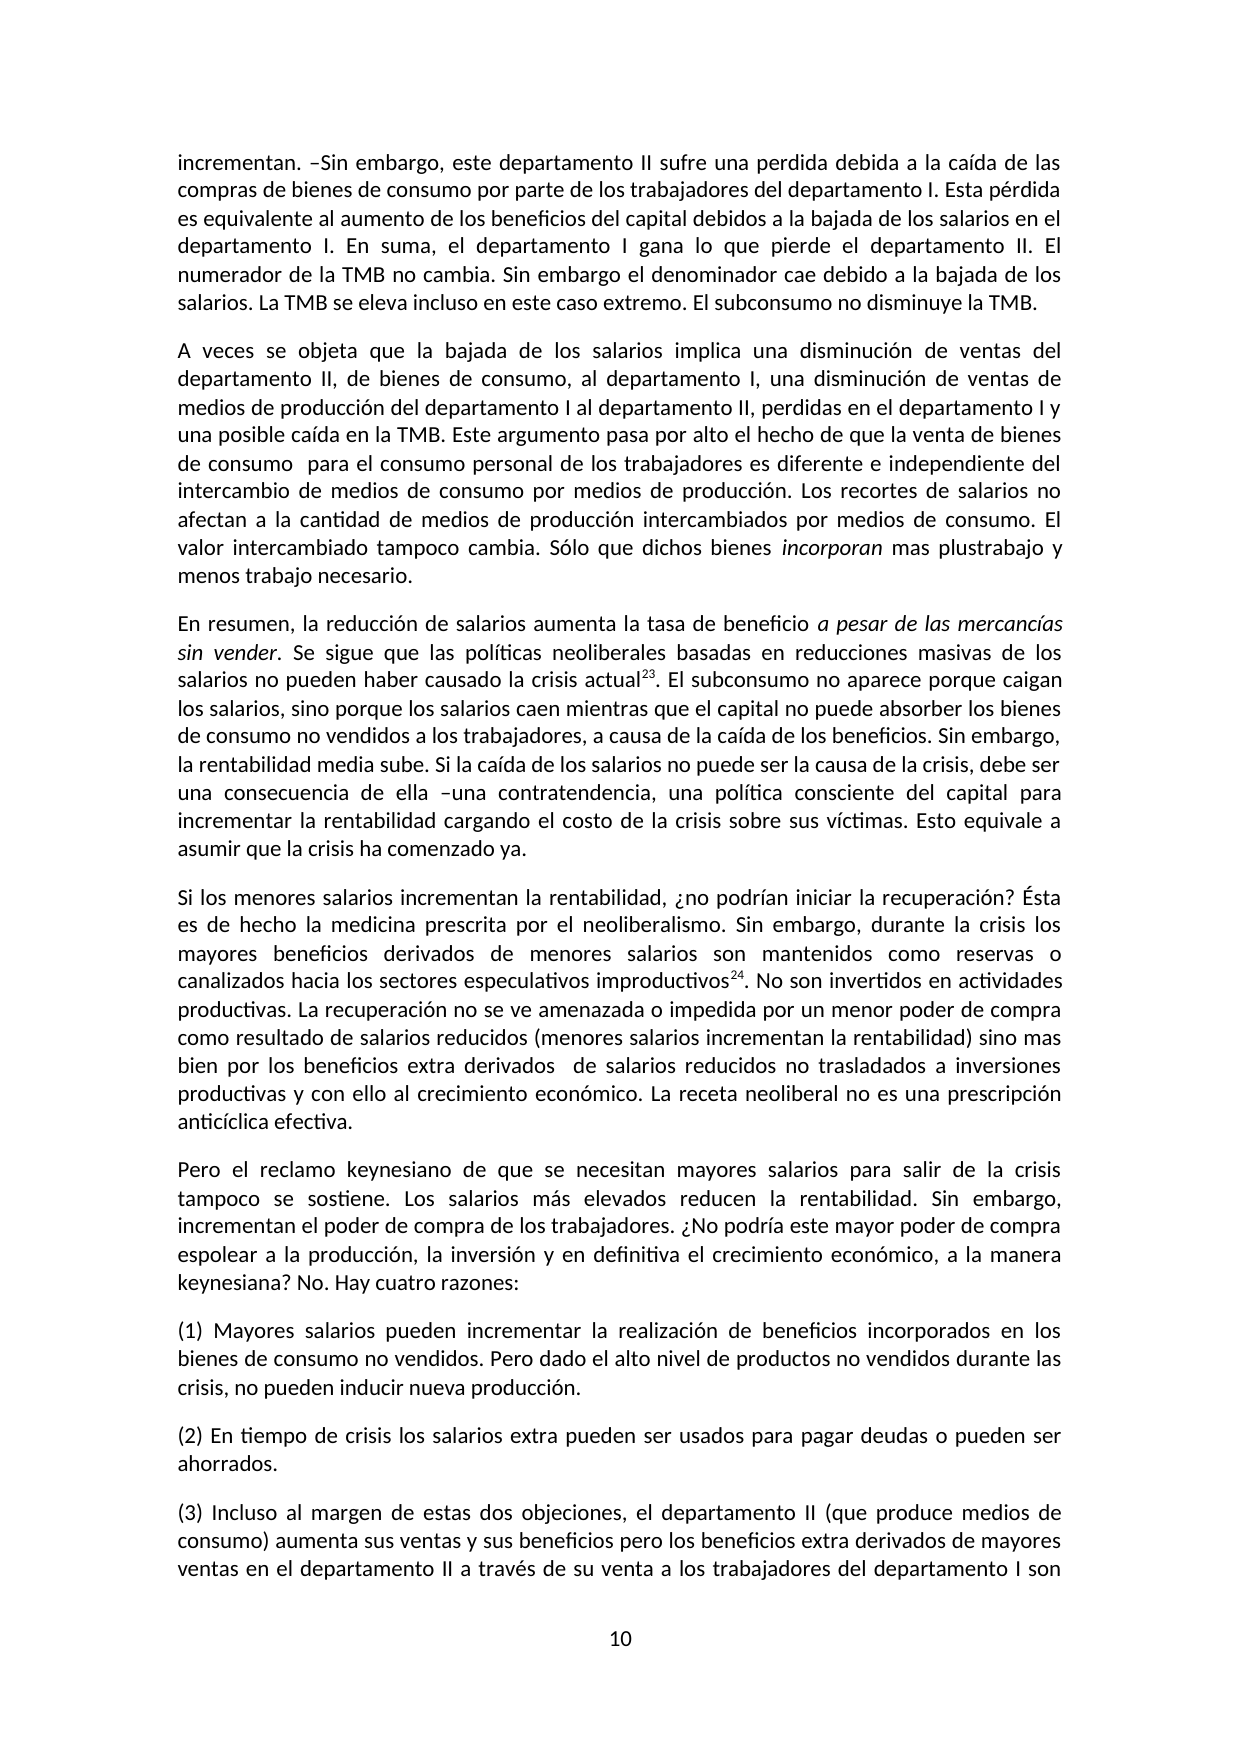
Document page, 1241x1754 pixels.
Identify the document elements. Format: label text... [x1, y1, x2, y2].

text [177, 1498, 1063, 1582]
text (1) Mayores salarios pueden incrementar la realización de beneficios incorporados en los bienes de consumo no vendidos. Pero dado el alto nivel de productos no vendidos durante las crisis, no pueden inducir nueva producción. [177, 1317, 1063, 1401]
text Si los menores salarios incrementan la rentabilidad, ¿no podrían iniciar la recuperación? Ésta es de hecho la medicina prescrita por el neoliberalismo. Sin embargo, durante la crisis los mayores beneficios derivados de menores salarios son mantenidos como reservas o canalizados hacia los sectores especulativos improductivos. No son invertidos en actividades productivas. La recuperación no se ve amenazada o impedida por un menor poder de compra como resultado de salarios reducidos (menores salarios incrementan la rentabilidad) sino mas bien por los beneficios extra derivados de salarios reducidos no trasladados a inversiones productivas y con ello al crecimiento económico. La receta neoliberal no es una prescripción anticíclica efectiva. [177, 883, 1063, 1135]
text Pero el reclamo keynesiano de que se necesitan mayores salarios para salir de la crisis tampoco se sostiene. Los salarios más elevados reducen la rentabilidad. Sin embargo, incrementan el poder de compra de los trabajadores. ¿No podría este mayor poder de compra espolear a la producción, la inversión y en definitiva el crecimiento económico, a la manera keynesiana? No. Hay cuatro razones: [177, 1156, 1063, 1296]
text A veces se objeta que la bajada de los salarios implica una disminución de ventas del departamento II, de bienes de consumo, al departamento I, una disminución de ventas de medios de producción del departamento I al departamento II, perdidas en el departamento I y una posible caída en la TMB. Este argumento pasa por alto el hecho de que la venta de bienes de consumo para el consumo personal de los trabajadores es diferente e independiente del intercambio de medios de consumo por medios de producción. Los recortes de salarios no afectan a la cantidad de medios de producción intercambiados por medios de consumo. El valor intercambiado tampoco cambia. Sólo que dichos bienes incorporan mas plustrabajo y menos trabajo necesario. [177, 337, 1063, 589]
text En resumen, la reducción de salarios aumenta la tasa de beneficio a pesar de las mercancías sin vender. Se sigue que las políticas neoliberales basadas en reducciones masivas de los salarios no pueden haber causado la crisis actual. El subconsumo no aparece porque caigan los salarios, sino porque los salarios caen mientras que el capital no puede absorber los bienes de consumo no vendidos a los trabajadores, a causa de la caída de los beneficios. Sin embargo, la rentabilidad media sube. Si la caída de los salarios no puede ser la causa de la crisis, debe ser una consecuencia de ella –una contratendencia, una política consciente del capital para incrementar la rentabilidad cargando el costo de la crisis sobre sus víctimas. Esto equivale a asumir que la crisis ha comenzado ya. [177, 609, 1063, 862]
text (2) En tiempo de crisis los salarios extra pueden ser usados para pagar deudas o pueden ser ahorrados. [177, 1421, 1063, 1477]
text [177, 148, 1063, 316]
